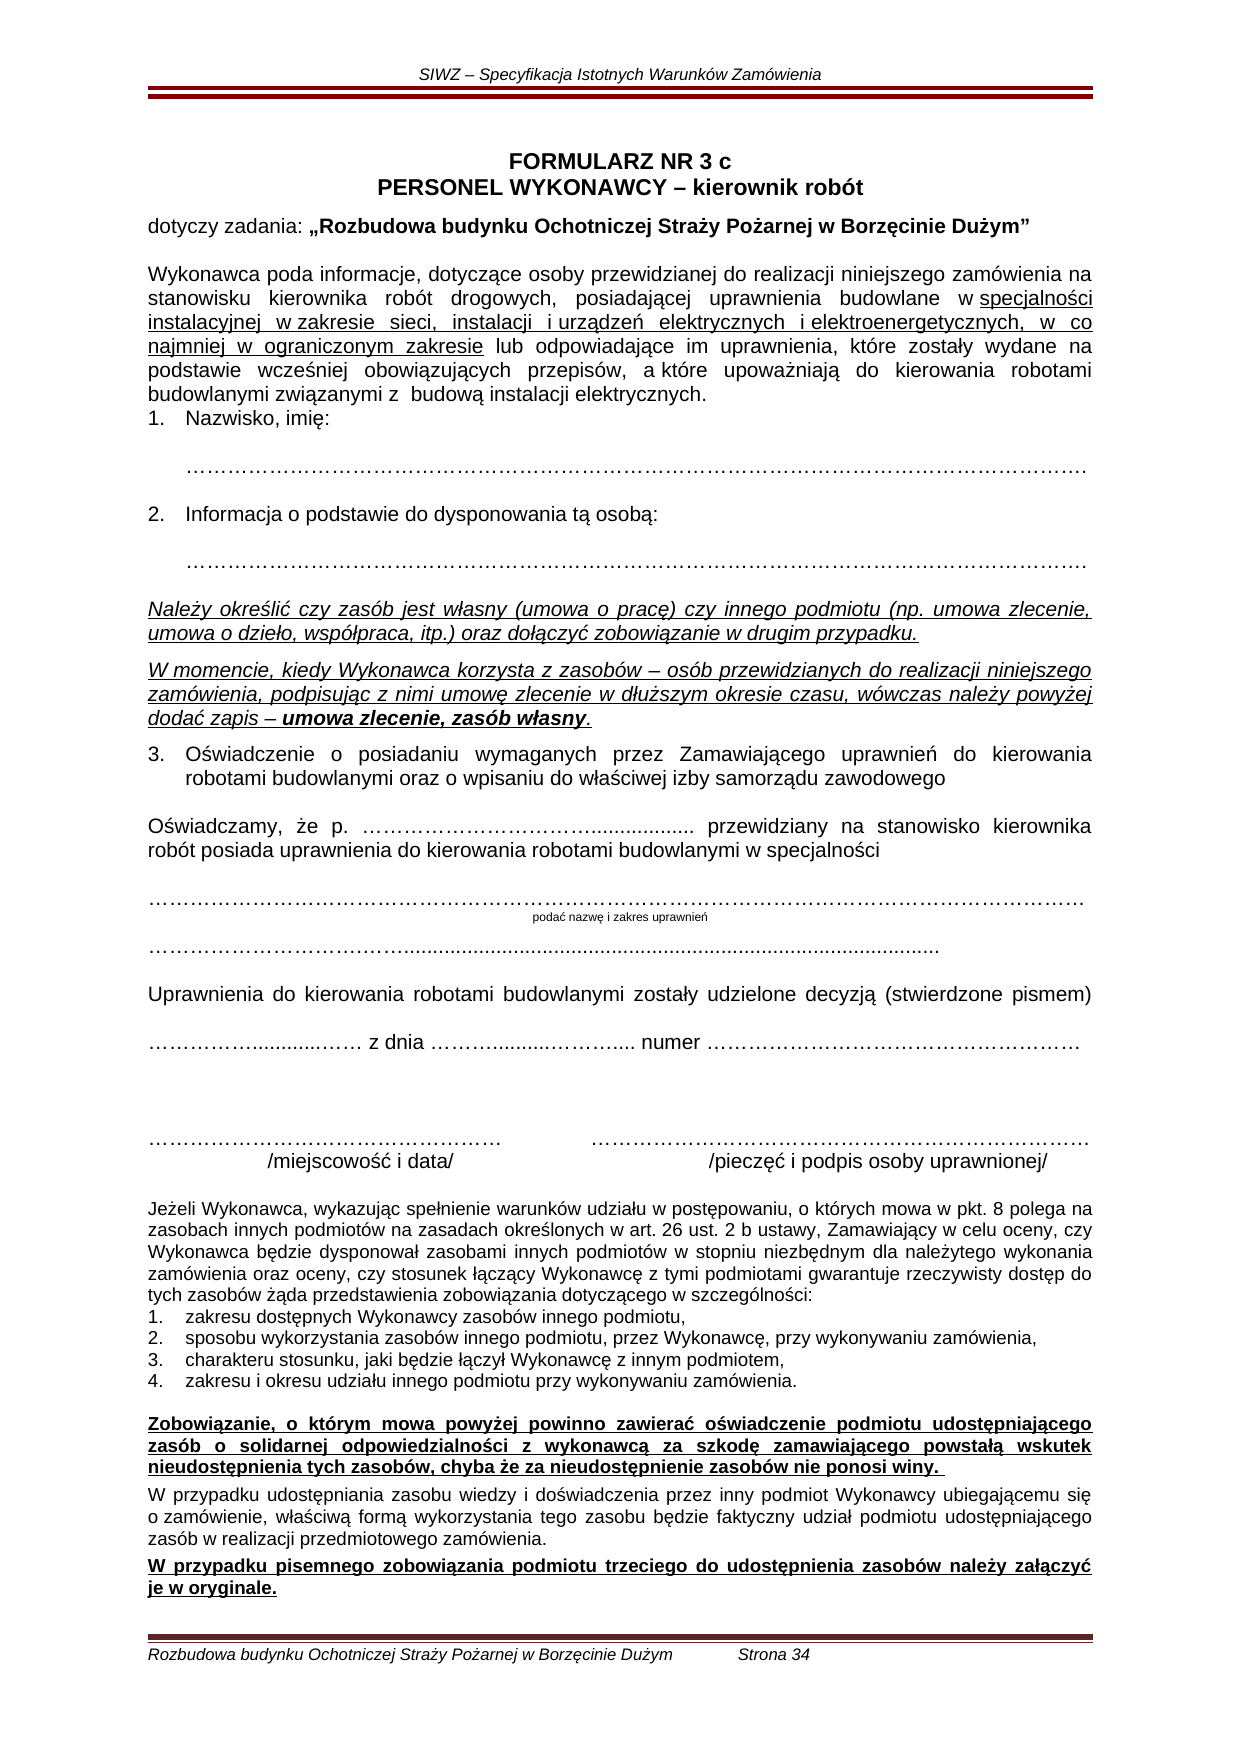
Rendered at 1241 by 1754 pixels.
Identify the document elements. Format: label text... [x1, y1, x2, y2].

text Zobowiązanie, o którym mowa powyżej powinno zawierać oświadczenie podmiotu udostępniającego zasób o solidarnej odpowiedzialności z wykonawcą za szkodę zamawiającego powstałą wskutek nieudostępnienia tych zasobów, chyba że za nieudostępnienie zasobów nie ponosi winy. [148, 1433, 1093, 1478]
list sposobu wykorzystania zasobów innego podmiotu, przez Wykonawcę, przy wykonywaniu zamówienia, [148, 1327, 1093, 1348]
text /miejscowość i data/ /pieczęć i podpis osoby uprawnionej/ [148, 1149, 1093, 1173]
text Wykonawca poda informacje, dotyczące osoby przewidzianej do realizacji niniejszego zamówienia na stanowisku kierownika robót drogowych, posiadającej uprawnienia budowlane w specjalności instalacyjnej w zakresie sieci, instalacji i urządzeń elektrycznych i elektroenergetycznych, w co najmniej w ograniczonym zakresie lub odpowiadające im uprawnienia, które zostały wydane na podstawie wcześniej obowiązujących przepisów, a które upoważniają do kierowania robotami budowlanymi związanymi z budową instalacji elektrycznych. [148, 332, 1093, 406]
text Należy określić czy zasób jest własny (umowa o pracę) czy innego podmiotu (np. umowa zlecenie, umowa o dzieło, współpraca, itp.) oraz dołączyć zobowiązanie w drugim przypadku. [148, 597, 1093, 645]
text ………………………….……............................................................................................. [148, 934, 1093, 958]
list Nazwisko, imię: [148, 406, 1093, 429]
text …………………………………………… ……………………………………………………………… [148, 1125, 1093, 1149]
list zakresu dostępnych Wykonawcy zasobów innego podmiotu, [148, 1305, 1093, 1327]
text ……………………………………………………………………………………………………………………… [148, 886, 1093, 910]
text W momencie, kiedy Wykonawca korzysta z zasobów – osób przewidzianych do realizacji niniejszego zamówienia, podpisując z nimi umowę zlecenie w dłuższym okresie czasu, wówczas należy powyżej dodać zapis – umowa zlecenie, zasób własny. [148, 658, 1093, 703]
text …………………………………………………………………………………………………………………. [185, 453, 1093, 477]
text W przypadku udostępniania zasobu wiedzy i doświadczenia przez inny podmiot Wykonawcy ubiegającemu się o zamówienie, właściwą formą wykorzystania tego zasobu będzie faktyczny udział podmiotu udostępniającego zasób w realizacji przedmiotowego zamówienia. [148, 1484, 1093, 1549]
text …………………………………………………………………………………………………………………. [185, 549, 1093, 573]
text podać nazwę i zakres uprawnień [148, 910, 1093, 934]
text dotyczy zadania: „Rozbudowa budynku Ochotniczej Straży Pożarnej w Borzęcinie Dużym” [148, 213, 1093, 237]
text PERSONEL WYKONAWCY – kierownik robót [148, 174, 1093, 200]
list Oświadczenie o posiadaniu wymaganych przez Zamawiającego uprawnień do kierowania robotami budowlanymi oraz o wpisaniu do właściwej izby samorządu zawodowego [148, 742, 1093, 790]
text FORMULARZ NR 3 c [148, 148, 1093, 174]
list zakresu i okresu udziału innego podmiotu przy wykonywaniu zamówienia. [148, 1370, 1093, 1392]
text W przypadku pisemnego zobowiązania podmiotu trzeciego do udostępnienia zasobów należy załączyć je w oryginale. [148, 1555, 1093, 1598]
text Wykonawca poda informacje, dotyczące osoby przewidzianej do realizacji niniejszego zamówienia na stanowisku kierownika robót drogowych, posiadającej uprawnienia budowlane w specjalności instalacyjnej w zakresie sieci, instalacji i urządzeń elektrycznych i elektroenergetycznych, w co najmniej w ograniczonym zakresie lub odpowiadające im uprawnienia, które zostały wydane na podstawie wcześniej obowiązujących przepisów, a które upoważniają do kierowania robotami budowlanymi związanymi z budową instalacji elektrycznych. [148, 262, 1093, 331]
text Oświadczamy, że p. …………………………….................. przewidziany na stanowisko kierownika robót posiada uprawnienia do kierowania robotami budowlanymi w specjalności [148, 814, 1093, 862]
text Zobowiązanie, o którym mowa powyżej powinno zawierać oświadczenie podmiotu udostępniającego zasób o solidarnej odpowiedzialności z wykonawcą za szkodę zamawiającego powstałą wskutek nieudostępnienia tych zasobów, chyba że za nieudostępnienie zasobów nie ponosi winy. [148, 1413, 1093, 1432]
text Jeżeli Wykonawca, wykazując spełnienie warunków udziału w postępowaniu, o których mowa w pkt. 8 polega na zasobach innych podmiotów na zasadach określonych w art. 26 ust. 2 b ustawy, Zamawiający w celu oceny, czy Wykonawca będzie dysponował zasobami innych podmiotów w stopniu niezbędnym dla należytego wykonania zamówienia oraz oceny, czy stosunek łączący Wykonawcę z tymi podmiotami gwarantuje rzeczywisty dostęp do tych zasobów żąda przedstawienia zobowiązania dotyczącego w szczególności: [148, 1198, 1093, 1305]
list charakteru stosunku, jaki będzie łączył Wykonawcę z innym podmiotem, [148, 1348, 1093, 1370]
text W momencie, kiedy Wykonawca korzysta z zasobów – osób przewidzianych do realizacji niniejszego zamówienia, podpisując z nimi umowę zlecenie w dłuższym okresie czasu, wówczas należy powyżej dodać zapis – umowa zlecenie, zasób własny. [148, 704, 1093, 729]
list Informacja o podstawie do dysponowania tą osobą: [148, 501, 1093, 525]
text Uprawnienia do kierowania robotami budowlanymi zostały udzielone decyzją (stwierdzone pismem) ……………............…… z dnia ………..........……….... numer ……………………………………………… [148, 982, 1093, 1053]
